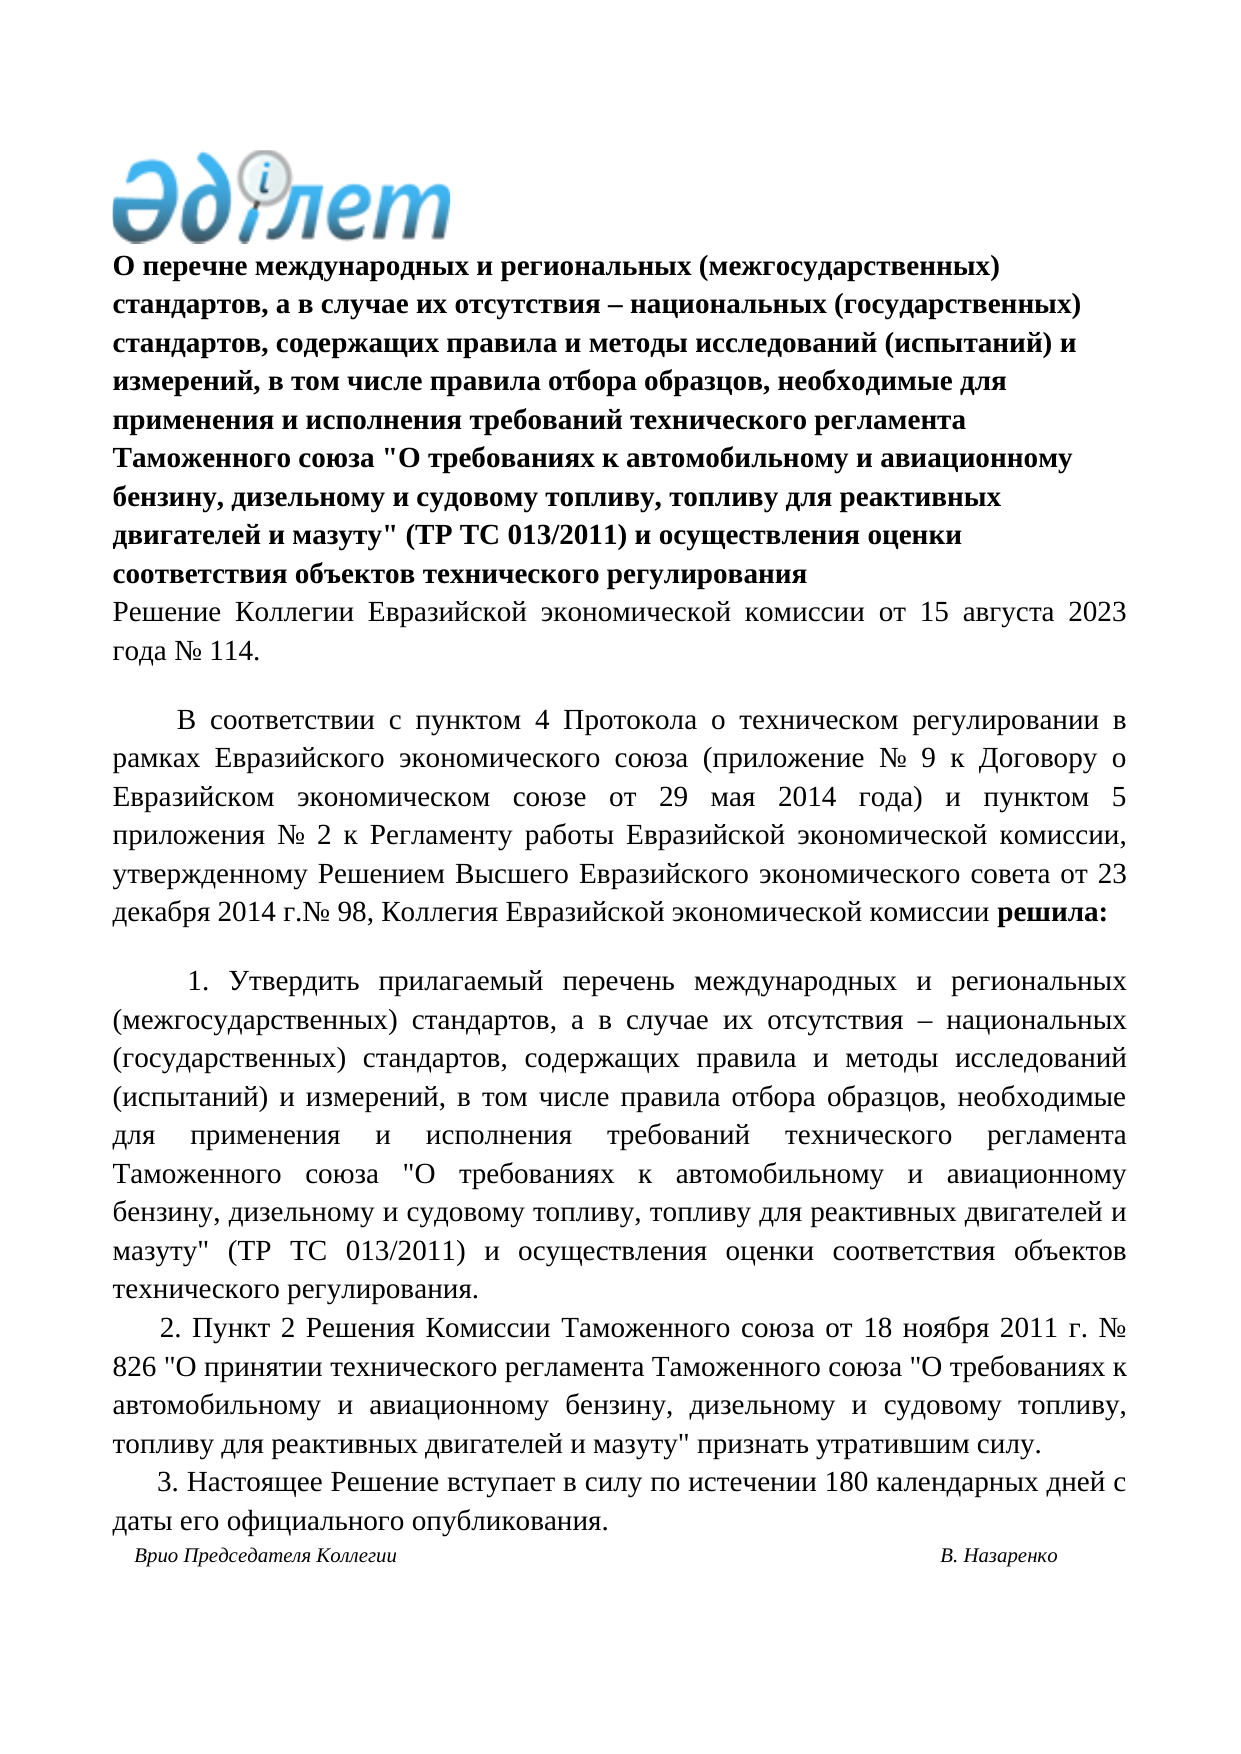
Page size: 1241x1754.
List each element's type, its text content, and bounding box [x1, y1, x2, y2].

text 3. Настоящее Решение вступает в силу по истечении 180 календарных дней с даты его официального опубликования. [112, 1464, 1128, 1536]
text В соответствии с пунктом 4 Протокола о техническом регулировании в рамках Евразийского экономического союза (приложение № 9 к Договору о Евразийском экономическом союзе от 29 мая 2014 года) и пунктом 5 приложения № 2 к Регламенту работы Евразийской экономической комиссии, утвержденному Решением Высшего Евразийского экономического совета от 23 декабря 2014 г.№ 98, Коллегия Евразийской экономической комиссии решила: [112, 702, 1128, 928]
text 1. Утвердить прилагаемый перечень международных и региональных (межгосударственных) стандартов, а в случае их отсутствия – национальных (государственных) стандартов, содержащих правила и методы исследований (испытаний) и измерений, в том числе правила отбора образцов, необходимые для применения и исполнения требований технического регламента Таможенного союза "О требованиях к автомобильному и авиационному бензину, дизельному и судовому топливу, топливу для реактивных двигателей и мазуту" (ТР ТС 013/2011) и осуществления оценки соответствия объектов технического регулирования. [112, 963, 1128, 1305]
text 2. Пункт 2 Решения Комиссии Таможенного союза от 18 ноября 2011 г. № 826 "О принятии технического регламента Таможенного союза "О требованиях к автомобильному и авиационному бензину, дизельному и судовому топливу, топливу для реактивных двигателей и мазуту" признать утратившим силу. [112, 1310, 1128, 1459]
picture [112, 150, 451, 244]
text Решение Коллегии Евразийской экономической комиссии от 15 августа 2023 года № 114. [112, 594, 1128, 667]
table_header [101, 1541, 939, 1572]
table_header В. Назаренко [939, 1541, 1240, 1572]
text О перечне международных и региональных (межгосударственных) стандартов, а в случае их отсутствия – национальных (государственных) стандартов, содержащих правила и методы исследований (испытаний) и измерений, в том числе правила отбора образцов, необходимые для применения и исполнения требований технического регламента Таможенного союза "О требованиях к автомобильному и авиационному бензину, дизельному и судовому топливу, топливу для реактивных двигателей и мазуту" (ТР ТС 013/2011) и осуществления оценки соответствия объектов технического регулирования [112, 248, 1128, 589]
